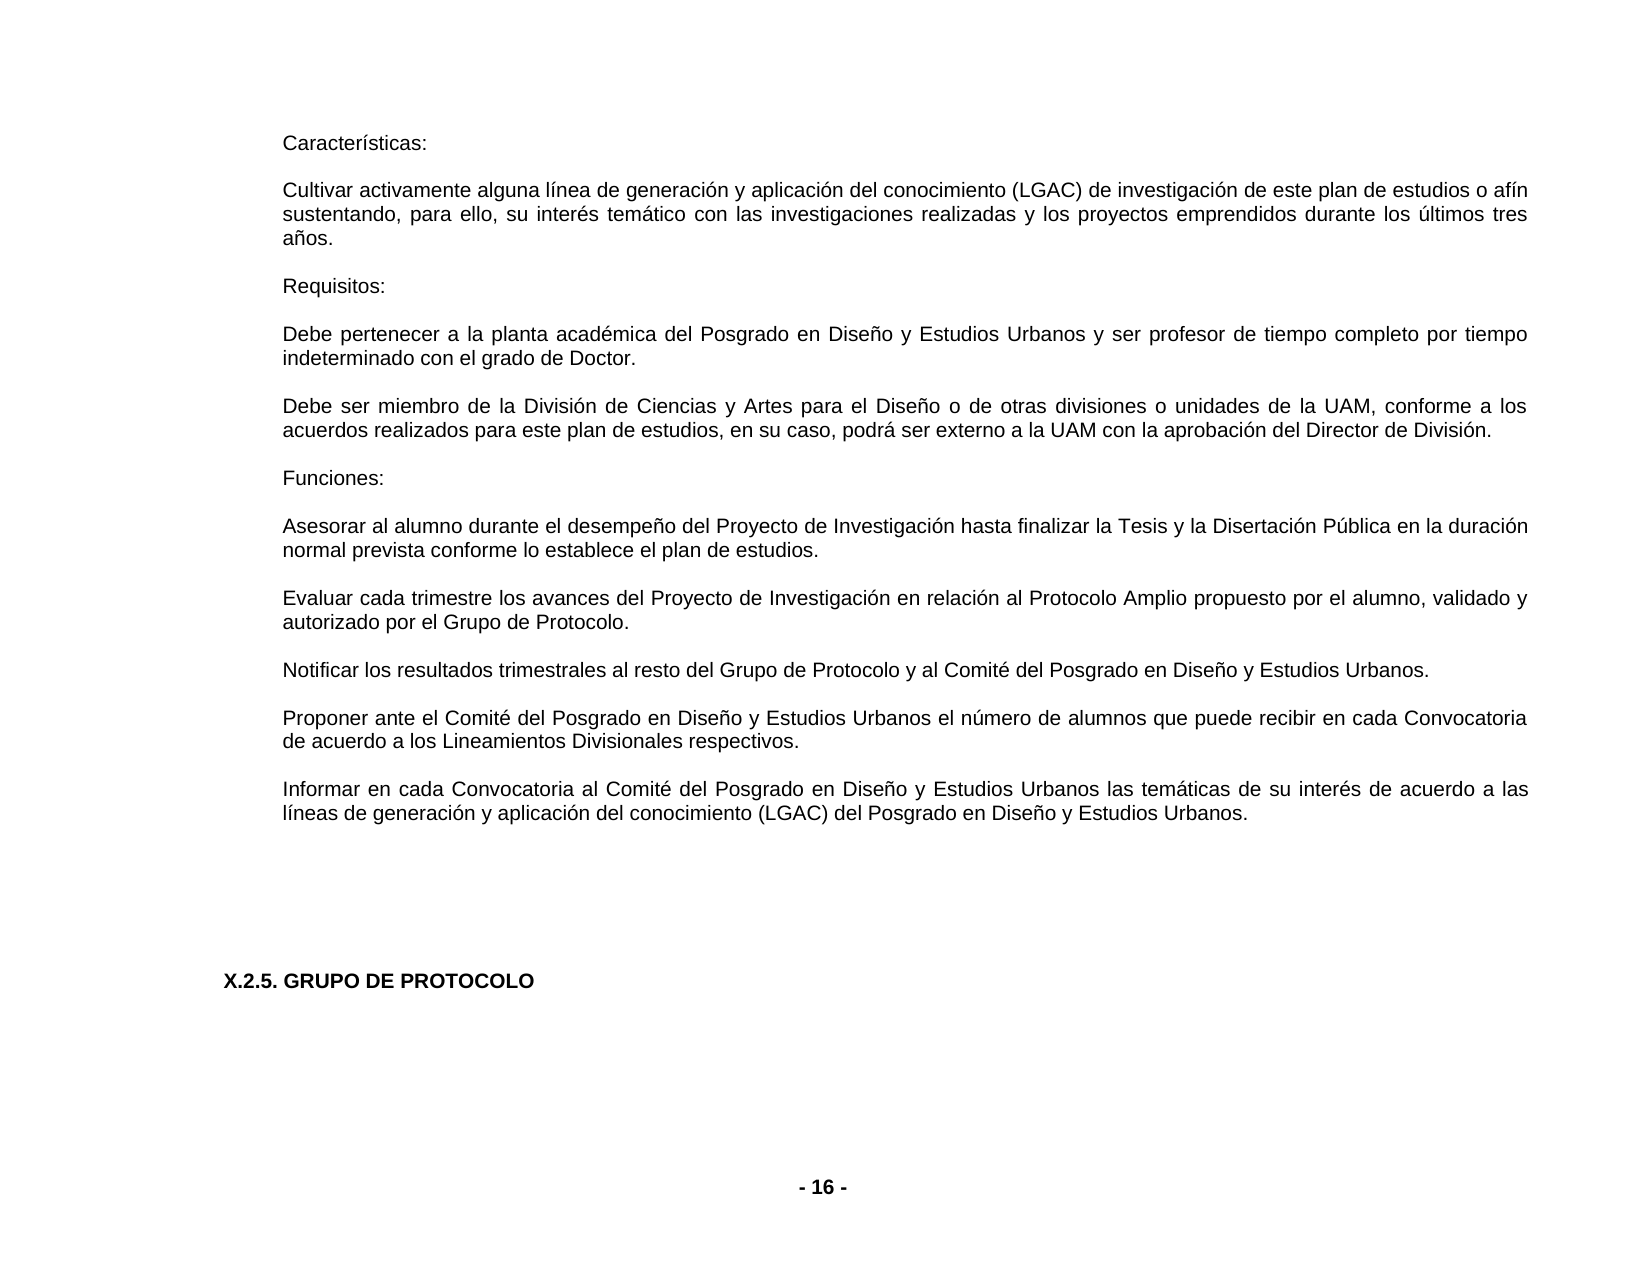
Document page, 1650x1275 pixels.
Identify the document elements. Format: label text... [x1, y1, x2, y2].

text Debe ser miembro de la División de Ciencias y Artes para el Diseño o de otras divisiones o unidades de la UAM, conforme a los acuerdos realizados para este plan de estudios, en su caso, podrá ser externo a la UAM con la aprobación del Director de División. [282, 394, 1530, 442]
text Requisitos: [282, 274, 1530, 298]
text Notificar los resultados trimestrales al resto del Grupo de Protocolo y al Comité del Posgrado en Diseño y Estudios Urbanos. [282, 657, 1530, 681]
text Proponer ante el Comité del Posgrado en Diseño y Estudios Urbanos el número de alumnos que puede recibir en cada Convocatoria de acuerdo a los Lineamientos Divisionales respectivos. [282, 705, 1530, 753]
text X.2.5. GRUPO DE PROTOCOLO [223, 969, 1530, 993]
text Asesorar al alumno durante el desempeño del Proyecto de Investigación hasta finalizar la Tesis y la Disertación Pública en la duración normal prevista conforme lo establece el plan de estudios. [282, 514, 1530, 562]
text Características: [282, 130, 1530, 154]
text Cultivar activamente alguna línea de generación y aplicación del conocimiento (LGAC) de investigación de este plan de estudios o afín sustentando, para ello, su interés temático con las investigaciones realizadas y los proyectos emprendidos durante los últimos tres años. [282, 178, 1530, 250]
text Funciones: [282, 466, 1530, 490]
text Debe pertenecer a la planta académica del Posgrado en Diseño y Estudios Urbanos y ser profesor de tiempo completo por tiempo indeterminado con el grado de Doctor. [282, 322, 1530, 370]
text Informar en cada Convocatoria al Comité del Posgrado en Diseño y Estudios Urbanos las temáticas de su interés de acuerdo a las líneas de generación y aplicación del conocimiento (LGAC) del Posgrado en Diseño y Estudios Urbanos. [282, 777, 1530, 825]
text Evaluar cada trimestre los avances del Proyecto de Investigación en relación al Protocolo Amplio propuesto por el alumno, validado y autorizado por el Grupo de Protocolo. [282, 586, 1530, 633]
